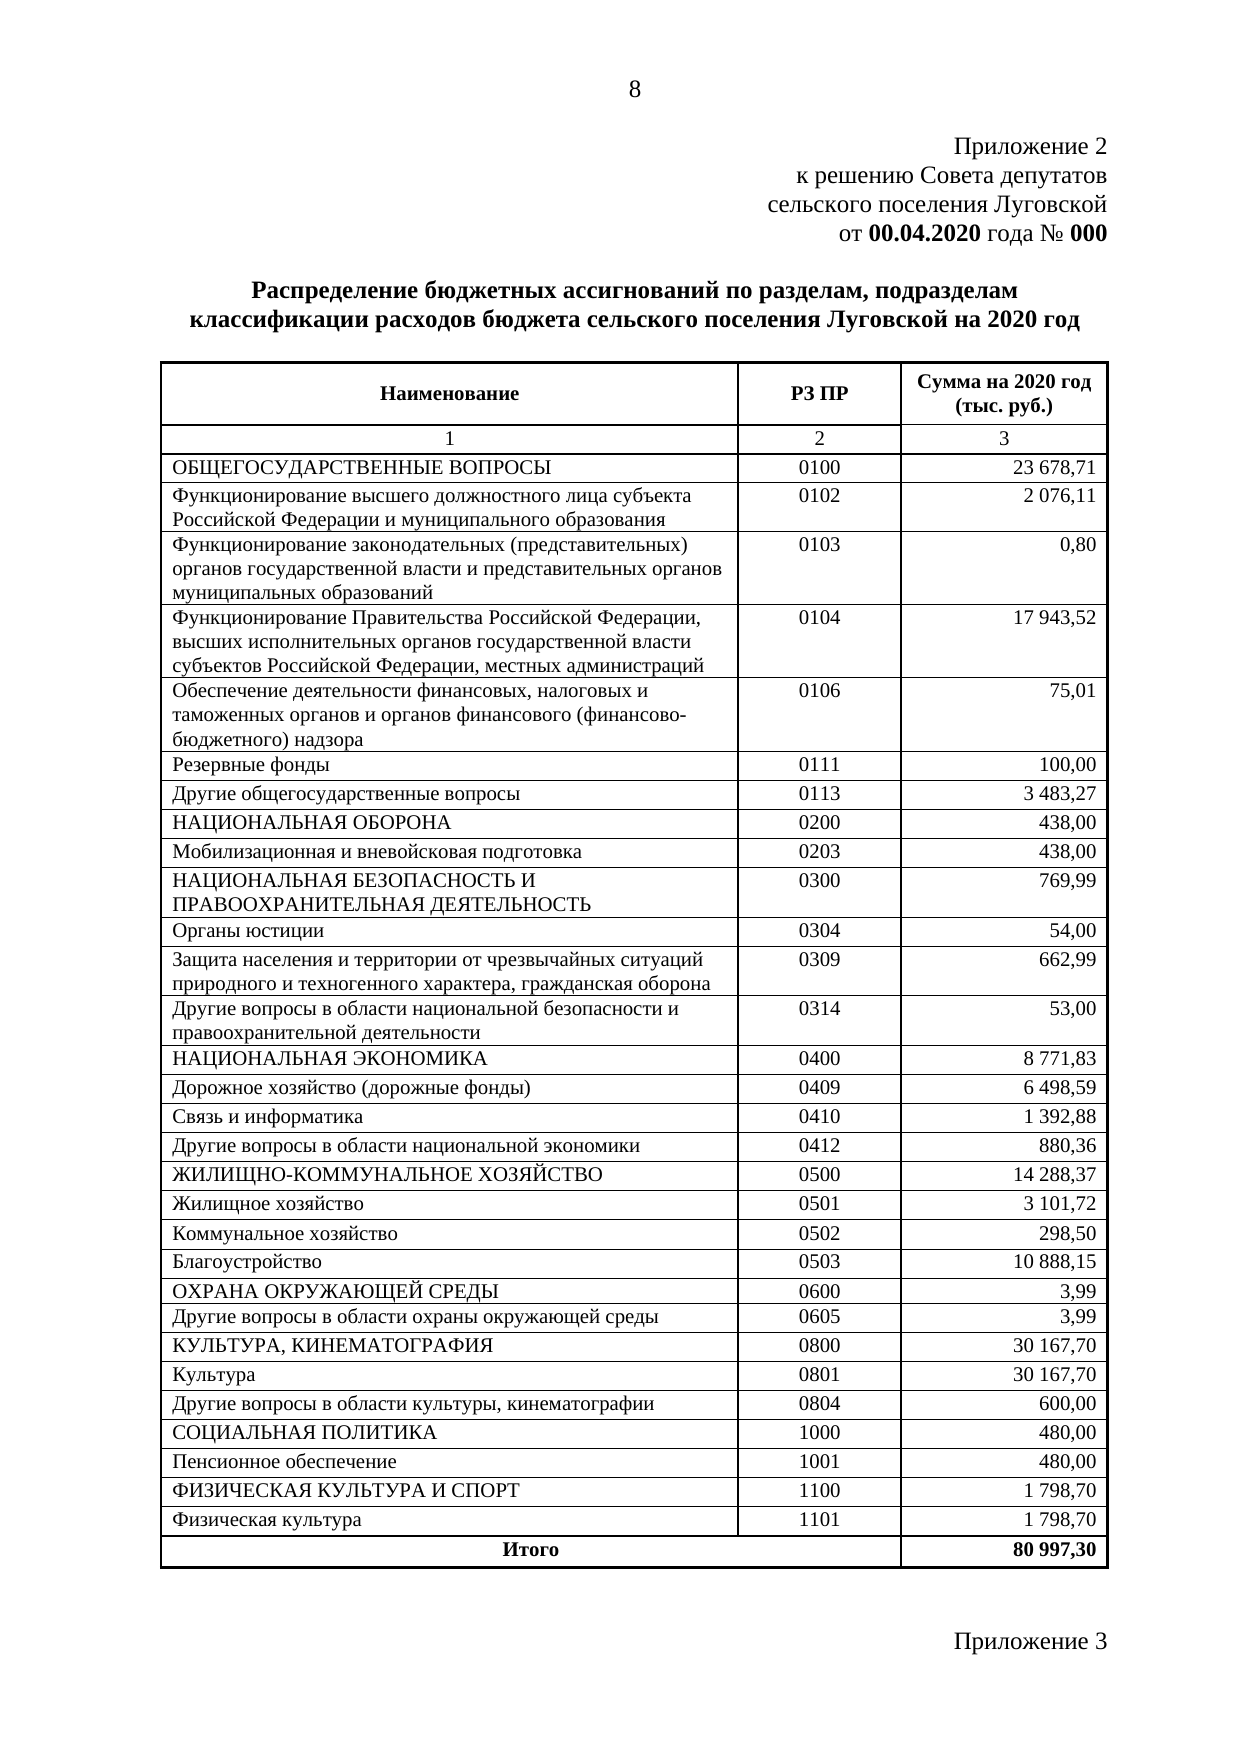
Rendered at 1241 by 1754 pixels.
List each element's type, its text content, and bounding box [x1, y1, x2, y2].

table_cell Другие вопросы в области национальной экономики [162, 1133, 737, 1161]
table_cell 880,36 [902, 1133, 1106, 1161]
text Приложение 2 к решению Совета депутатов сельского поселения Луговской от 00.04.2020 года № 000 [679, 131, 1107, 246]
table_cell 0800 [739, 1333, 900, 1361]
table_cell 0502 [739, 1220, 900, 1248]
table_cell НАЦИОНАЛЬНАЯ ОБОРОНА [162, 810, 737, 838]
table_header Сумма на 2020 год (тыс. руб.) [902, 364, 1106, 423]
table_cell 0503 [739, 1250, 900, 1277]
table_cell 3,99 [902, 1304, 1106, 1332]
table_header Наименование [162, 364, 737, 423]
table_cell 0111 [739, 752, 900, 779]
table_cell 0801 [739, 1362, 900, 1390]
table_cell 0,80 [902, 532, 1106, 604]
table_cell 17 943,52 [902, 605, 1106, 677]
table_cell 75,01 [902, 678, 1106, 751]
table_cell 480,00 [902, 1449, 1106, 1477]
table_cell Коммунальное хозяйство [162, 1220, 737, 1248]
table_cell 0400 [739, 1046, 900, 1074]
table_cell НАЦИОНАЛЬНАЯ ЭКОНОМИКА [162, 1046, 737, 1074]
table_cell Благоустройство [162, 1250, 737, 1277]
table_cell 0600 [739, 1279, 900, 1303]
table_cell 0103 [739, 532, 900, 604]
table_cell 0605 [739, 1304, 900, 1332]
table_cell 2 076,11 [902, 483, 1106, 531]
table_cell 8 771,83 [902, 1046, 1106, 1074]
table_cell 10 888,15 [902, 1250, 1106, 1277]
table_cell 0106 [739, 678, 900, 751]
table_cell 23 678,71 [902, 455, 1106, 482]
table_cell 480,00 [902, 1420, 1106, 1448]
table_cell 438,00 [902, 810, 1106, 838]
table_cell Функционирование высшего должностного лица субъекта Российской Федерации и муниципального образования [162, 483, 737, 531]
table_cell 1001 [739, 1449, 900, 1477]
table_cell Культура [162, 1362, 737, 1390]
table_cell 0409 [739, 1075, 900, 1103]
table_cell 662,99 [902, 947, 1106, 995]
table_cell Обеспечение деятельности финансовых, налоговых и таможенных органов и органов финансового (финансово-бюджетного) надзора [162, 678, 737, 751]
table_cell 1101 [739, 1507, 900, 1535]
table_cell 0309 [739, 947, 900, 995]
table_cell Защита населения и территории от чрезвычайных ситуаций природного и техногенного характера, гражданская оборона [162, 947, 737, 995]
table_cell 0104 [739, 605, 900, 677]
text Распределение бюджетных ассигнований по разделам, подразделам классификации расходов бюджета сельского поселения Луговской на 2020 год [162, 275, 1107, 333]
table_cell 80 997,30 [902, 1537, 1106, 1566]
table_cell 0314 [739, 996, 900, 1045]
table_cell 3 101,72 [902, 1191, 1106, 1219]
table_cell 1100 [739, 1478, 900, 1506]
table_cell Другие вопросы в области охраны окружающей среды [162, 1304, 737, 1332]
table_cell 1000 [739, 1420, 900, 1448]
table_cell Дорожное хозяйство (дорожные фонды) [162, 1075, 737, 1103]
table_cell 3 [902, 425, 1106, 452]
table_cell 769,99 [902, 868, 1106, 917]
table_cell ОБЩЕГОСУДАРСТВЕННЫЕ ВОПРОСЫ [162, 455, 737, 482]
table_cell 0804 [739, 1391, 900, 1419]
table_cell 1 [162, 426, 737, 452]
table_cell 0100 [739, 455, 900, 482]
table_cell СОЦИАЛЬНАЯ ПОЛИТИКА [162, 1420, 737, 1448]
table_cell Пенсионное обеспечение [162, 1449, 737, 1477]
table_cell 0203 [739, 839, 900, 867]
table_cell 0200 [739, 810, 900, 838]
table_cell Резервные фонды [162, 752, 737, 779]
table_cell 1 798,70 [902, 1507, 1106, 1535]
table_cell ОХРАНА ОКРУЖАЮЩЕЙ СРЕДЫ [162, 1279, 737, 1303]
table_cell Другие общегосударственные вопросы [162, 781, 737, 809]
table_cell 2 [739, 426, 900, 452]
table_cell Итого [162, 1537, 900, 1566]
table_cell 3 483,27 [902, 781, 1106, 809]
table_cell 600,00 [902, 1391, 1106, 1419]
table_cell Функционирование Правительства Российской Федерации, высших исполнительных органов государственной власти субъектов Российской Федерации, местных администраций [162, 605, 737, 677]
table_cell 0412 [739, 1133, 900, 1161]
table_cell Мобилизационная и вневойсковая подготовка [162, 839, 737, 867]
table_cell 0304 [739, 918, 900, 946]
table_cell 0113 [739, 781, 900, 809]
table_cell 0300 [739, 868, 900, 917]
table_cell 298,50 [902, 1220, 1106, 1248]
table_cell 0501 [739, 1191, 900, 1219]
table_cell 0500 [739, 1162, 900, 1190]
table_cell КУЛЬТУРА, КИНЕМАТОГРАФИЯ [162, 1333, 737, 1361]
table_cell 14 288,37 [902, 1162, 1106, 1190]
table_cell 1 798,70 [902, 1478, 1106, 1506]
table_cell 30 167,70 [902, 1362, 1106, 1390]
table_cell Органы юстиции [162, 918, 737, 946]
table_cell Другие вопросы в области национальной безопасности и правоохранительной деятельности [162, 996, 737, 1045]
table_cell ЖИЛИЩНО-КОММУНАЛЬНОЕ ХОЗЯЙСТВО [162, 1162, 737, 1190]
table_cell 3,99 [902, 1279, 1106, 1303]
table_cell Связь и информатика [162, 1104, 737, 1132]
table_cell Другие вопросы в области культуры, кинематографии [162, 1391, 737, 1419]
table_header РЗ ПР [739, 364, 900, 423]
table_cell 6 498,59 [902, 1075, 1106, 1103]
table_cell НАЦИОНАЛЬНАЯ БЕЗОПАСНОСТЬ И ПРАВООХРАНИТЕЛЬНАЯ ДЕЯТЕЛЬНОСТЬ [162, 868, 737, 917]
table_cell 0410 [739, 1104, 900, 1132]
table_cell ФИЗИЧЕСКАЯ КУЛЬТУРА И СПОРТ [162, 1478, 737, 1506]
table_cell 1 392,88 [902, 1104, 1106, 1132]
table_cell 438,00 [902, 839, 1106, 867]
table_cell 54,00 [902, 918, 1106, 946]
table_cell Жилищное хозяйство [162, 1191, 737, 1219]
table_cell 100,00 [902, 752, 1106, 779]
table_cell 0102 [739, 483, 900, 531]
table_cell 53,00 [902, 996, 1106, 1045]
table_cell Функционирование законодательных (представительных) органов государственной власти и представительных органов муниципальных образований [162, 532, 737, 604]
table_cell Физическая культура [162, 1507, 737, 1535]
text Приложение 3 [162, 1626, 1107, 1655]
table_cell 30 167,70 [902, 1333, 1106, 1361]
